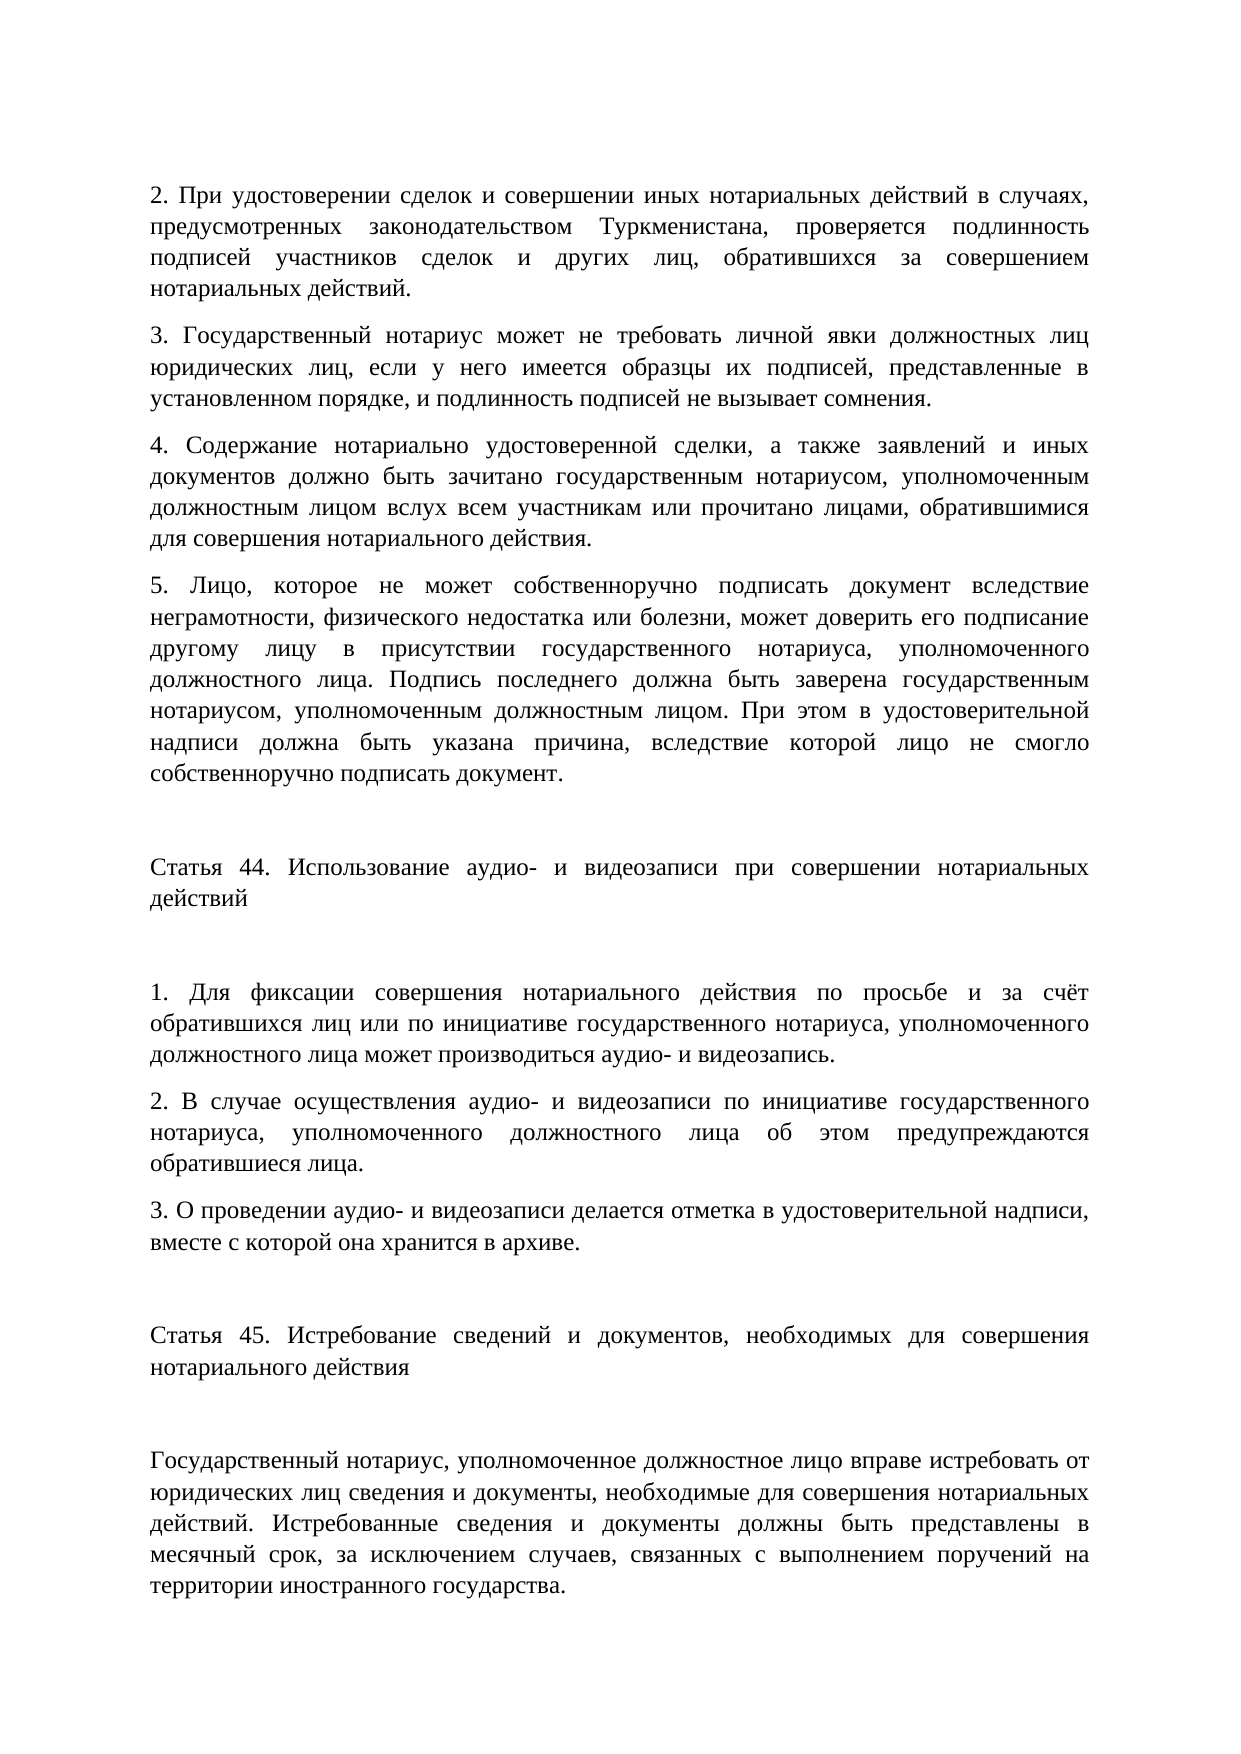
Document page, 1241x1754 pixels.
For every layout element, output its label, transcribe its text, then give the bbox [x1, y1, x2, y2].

text 2. В случае осуществления аудио- и видеозаписи по инициативе государственного нотариуса, уполномоченного должностного лица об этом предупреждаются обратившиеся лица. [150, 1083, 1090, 1177]
text Статья 44. Использование аудио- и видеозаписи при совершении нотариальных действий [150, 849, 1090, 912]
text 3. О проведении аудио- и видеозаписи делается отметка в удостоверительной надписи, вместе с которой она хранится в архиве. [150, 1193, 1090, 1255]
text 3. Государственный нотариус может не требовать личной явки должностных лиц юридических лиц, если у него имеется образцы их подписей, представленные в установленном порядке, и подлинность подписей не вызывает сомнения. [150, 318, 1090, 412]
text 5. Лицо, которое не может собственноручно подписать документ вследствие неграмотности, физического недостатка или болезни, может доверить его подписание другому лицу в присутствии государственного нотариуса, уполномоченного должностного лица. Подпись последнего должна быть заверена государственным нотариусом, уполномоченным должностным лицом. При этом в удостоверительной надписи должна быть указана причина, вследствие которой лицо не смогло собственноручно подписать документ. [150, 568, 1090, 787]
text 2. При удостоверении сделок и совершении иных нотариальных действий в случаях, предусмотренных законодательством Туркменистана, проверяется подлинность подписей участников сделок и других лиц, обратившихся за совершением нотариальных действий. [150, 177, 1090, 302]
text Государственный нотариус, уполномоченное должностное лицо вправе истребовать от юридических лиц сведения и документы, необходимые для совершения нотариальных действий. Истребованные сведения и документы должны быть представлены в месячный срок, за исключением случаев, связанных с выполнением поручений на территории иностранного государства. [150, 1443, 1090, 1599]
text 4. Содержание нотариально удостоверенной сделки, а также заявлений и иных документов должно быть зачитано государственным нотариусом, уполномоченным должностным лицом вслух всем участникам или прочитано лицами, обратившимися для совершения нотариального действия. [150, 427, 1090, 552]
text Статья 45. Истребование сведений и документов, необходимых для совершения нотариального действия [150, 1318, 1090, 1380]
text 1. Для фиксации совершения нотариального действия по просьбе и за счёт обратившихся лиц или по инициативе государственного нотариуса, уполномоченного должностного лица может производиться аудио- и видеозапись. [150, 974, 1090, 1068]
